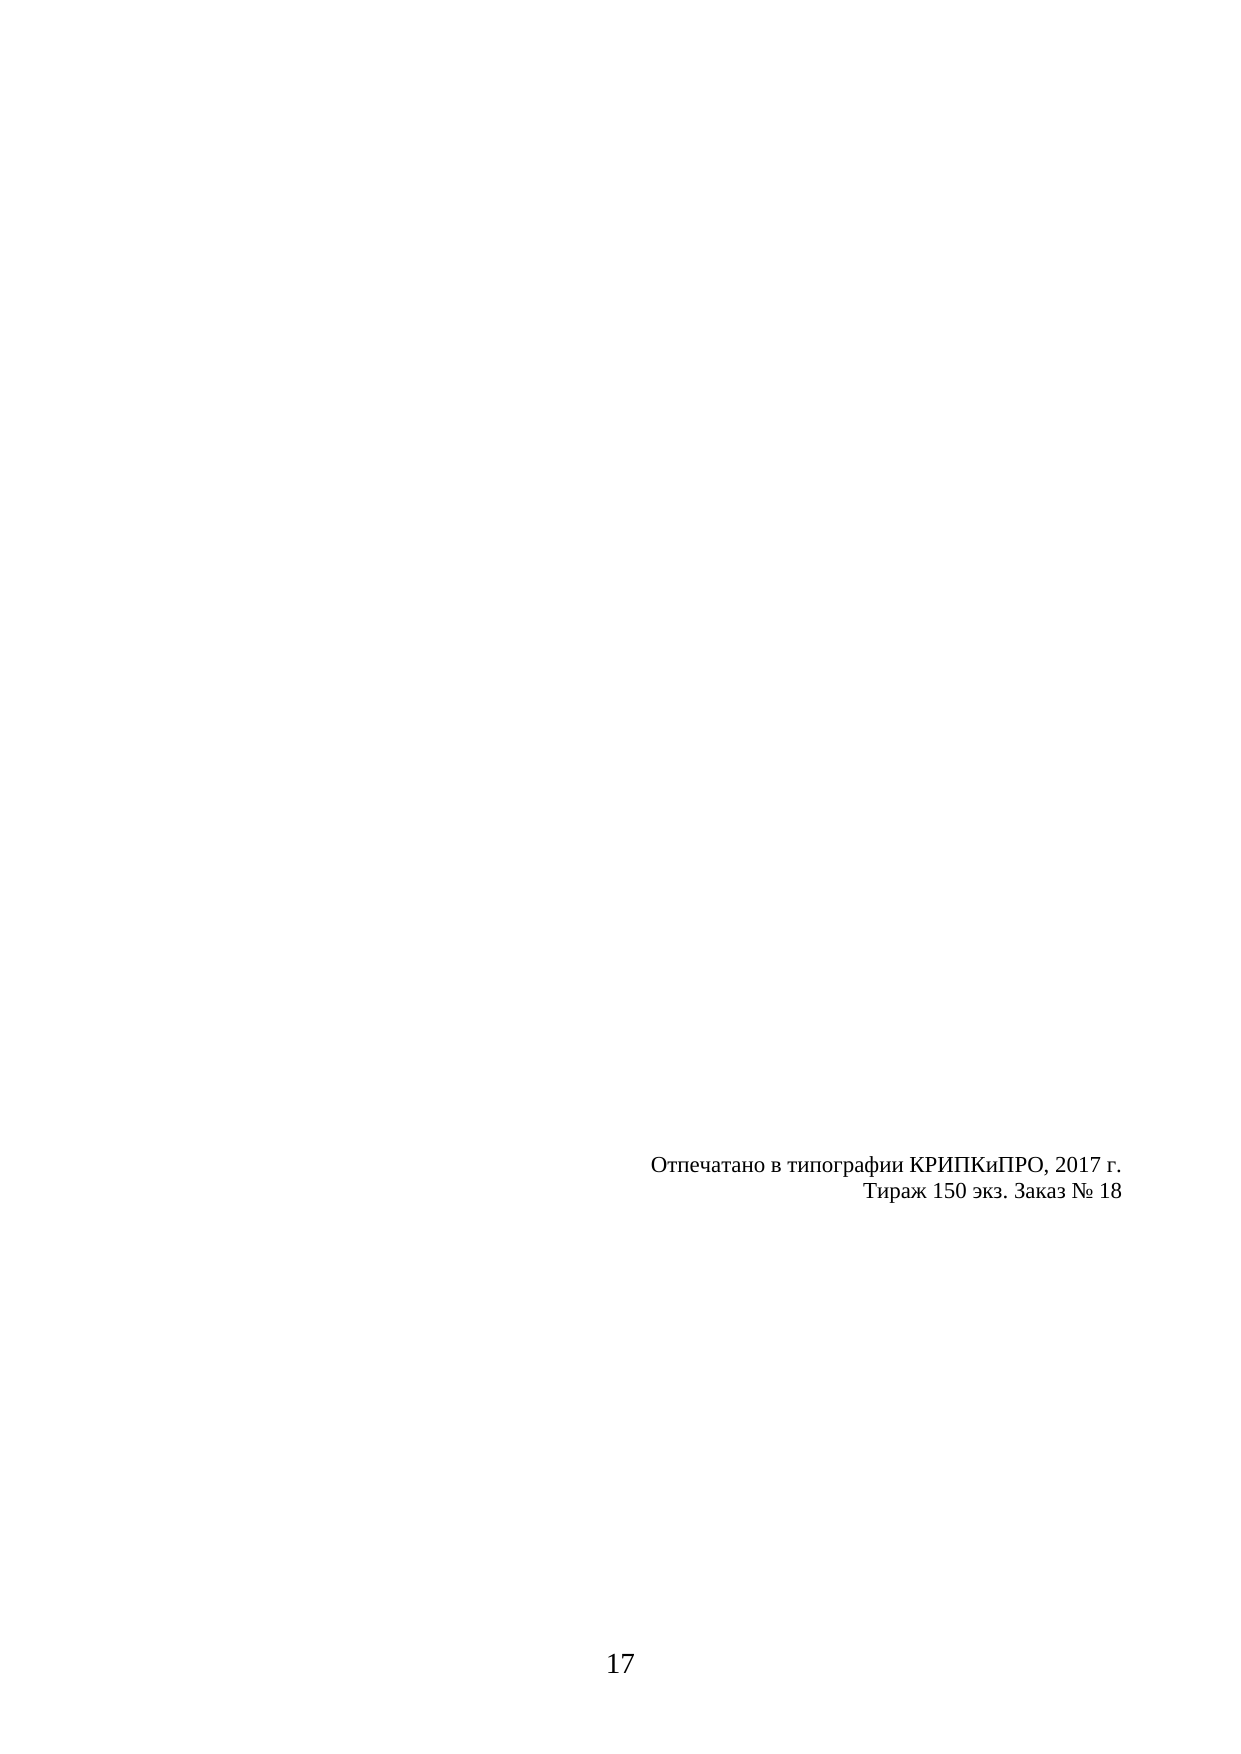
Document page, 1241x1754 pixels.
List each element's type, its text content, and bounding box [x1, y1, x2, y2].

text Отпечатано в типографии КРИПКиПРО, 2017 г. [118, 1151, 1122, 1177]
text Тираж 150 экз. Заказ № 18 [118, 1177, 1122, 1203]
